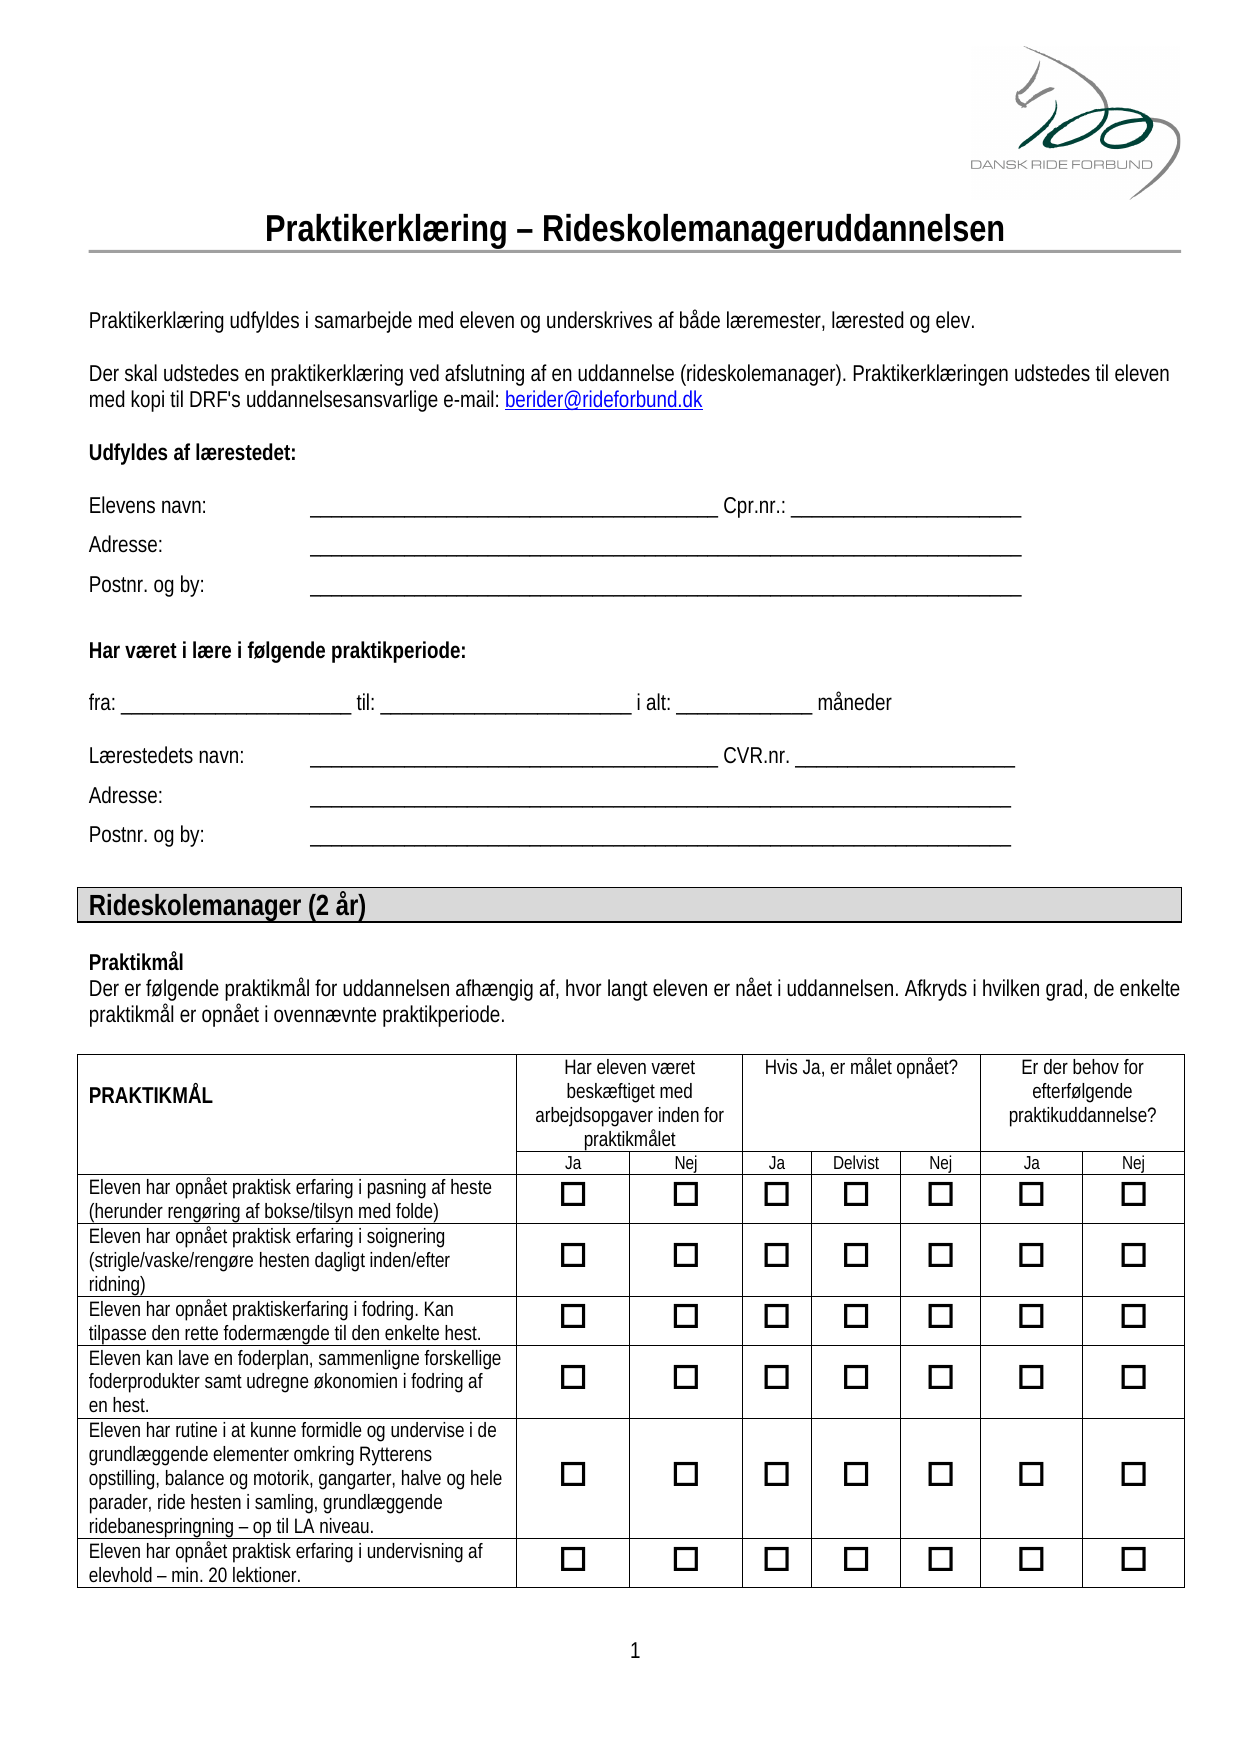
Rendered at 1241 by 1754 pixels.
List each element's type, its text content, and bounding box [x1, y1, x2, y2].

table_cell [981, 1346, 1082, 1417]
table_cell [1083, 1419, 1184, 1538]
table_cell Eleven har opnået praktisk erfaring i soignering (strigle/vaske/rengøre hesten dagligt inden/efter ridning) [78, 1224, 516, 1296]
table_cell [812, 1297, 900, 1344]
text fra: ______________________ til: ________________________ i alt: _____________ måneder [89, 689, 1181, 716]
table_cell [517, 1346, 629, 1417]
table_cell [901, 1346, 980, 1417]
table_cell [901, 1297, 980, 1344]
text Adresse: ____________________________________________________________________ [89, 531, 1181, 558]
table_cell Eleven har opnået praktisk erfaring i undervisning af elevhold – min. 20 lektioner. [78, 1539, 516, 1587]
table_cell [630, 1346, 742, 1417]
table_cell Ja [743, 1152, 811, 1174]
table_cell [1083, 1539, 1184, 1587]
table_cell Nej [901, 1152, 980, 1174]
table_cell [1083, 1175, 1184, 1223]
table_cell [901, 1224, 980, 1296]
text Der skal udstedes en praktikerklæring ved afslutning af en uddannelse (rideskolemanager). Praktikerklæringen udstedes til eleven med kopi til DRF's uddannelsesansvarlige e-mail: berider@rideforbund.dk [89, 360, 1181, 413]
table_cell [901, 1175, 980, 1223]
table_header Hvis Ja, er målet opnået? [743, 1055, 980, 1151]
table_cell [981, 1175, 1082, 1223]
table_cell [981, 1419, 1082, 1538]
text Postnr. og by: ____________________________________________________________________ [89, 571, 1181, 597]
table_cell [743, 1419, 811, 1538]
text Elevens navn: _______________________________________ Cpr.nr.: ______________________ [89, 492, 1181, 518]
text Der er følgende praktikmål for uddannelsen afhængig af, hvor langt eleven er nået i uddannelsen. Afkryds i hvilken grad, de enkelte praktikmål er opnået i ovennævnte praktikperiode. [89, 975, 1181, 1028]
text Lærestedets navn: _______________________________________ CVR.nr. _____________________ [89, 742, 1181, 768]
table_header Rideskolemanager (2 år) [78, 888, 1181, 921]
table_cell Nej [630, 1152, 742, 1174]
table_cell [517, 1224, 629, 1296]
table_cell Eleven har rutine i at kunne formidle og undervise i de grundlæggende elementer omkring Rytterens opstilling, balance og motorik, gangarter, halve og hele parader, ride hesten i samling, grundlæggende ridebanespringning – op til LA niveau. [78, 1419, 516, 1538]
text Praktikerklæring – Rideskolemanageruddannelsen [89, 207, 1181, 249]
table_cell [812, 1419, 900, 1538]
table_cell [812, 1539, 900, 1587]
text Praktikerklæring udfyldes i samarbejde med eleven og underskrives af både læremester, lærested og elev. [89, 307, 1181, 334]
table_cell [981, 1297, 1082, 1344]
table_cell [1083, 1297, 1184, 1344]
table_cell [901, 1539, 980, 1587]
text Praktikmål [89, 949, 1181, 975]
table_cell [743, 1297, 811, 1344]
table_cell [1083, 1346, 1184, 1417]
table_cell [630, 1419, 742, 1538]
table_cell [517, 1297, 629, 1344]
table_cell [517, 1539, 629, 1587]
table_cell [743, 1539, 811, 1587]
table_cell [630, 1539, 742, 1587]
table_cell [981, 1539, 1082, 1587]
table_cell [812, 1346, 900, 1417]
table_cell [812, 1175, 900, 1223]
table_cell [743, 1175, 811, 1223]
table_header Er der behov for efterfølgende praktikuddannelse? [981, 1055, 1184, 1151]
text Adresse: ___________________________________________________________________ [89, 782, 1181, 808]
table_cell Ja [517, 1152, 629, 1174]
table_cell [743, 1224, 811, 1296]
table_cell [630, 1297, 742, 1344]
text Postnr. og by: ___________________________________________________________________ [89, 821, 1181, 847]
table_header Har eleven været beskæftiget med arbejdsopgaver inden for praktikmålet [517, 1055, 742, 1151]
table_cell Ja [981, 1152, 1082, 1174]
table_cell [812, 1224, 900, 1296]
table_cell [981, 1224, 1082, 1296]
table_cell Delvist [812, 1152, 900, 1174]
table_cell Nej [1083, 1152, 1184, 1174]
table_cell [630, 1175, 742, 1223]
table_cell Eleven har opnået praktiskerfaring i fodring. Kan tilpasse den rette fodermængde til den enkelte hest. [78, 1297, 516, 1344]
picture [971, 46, 1181, 200]
text Udfyldes af lærestedet: [89, 439, 1181, 466]
table_cell [1083, 1224, 1184, 1296]
table_cell [901, 1419, 980, 1538]
table_cell [517, 1419, 629, 1538]
table_header PRAKTIKMÅL [78, 1055, 516, 1174]
table_cell [743, 1346, 811, 1417]
table_cell Eleven har opnået praktisk erfaring i pasning af heste (herunder rengøring af bokse/tilsyn med folde) [78, 1175, 516, 1223]
table_cell Eleven kan lave en foderplan, sammenligne forskellige foderprodukter samt udregne økonomien i fodring af en hest. [78, 1346, 516, 1417]
text Har været i lære i følgende praktikperiode: [89, 637, 1181, 663]
table_cell [517, 1175, 629, 1223]
table_cell [630, 1224, 742, 1296]
